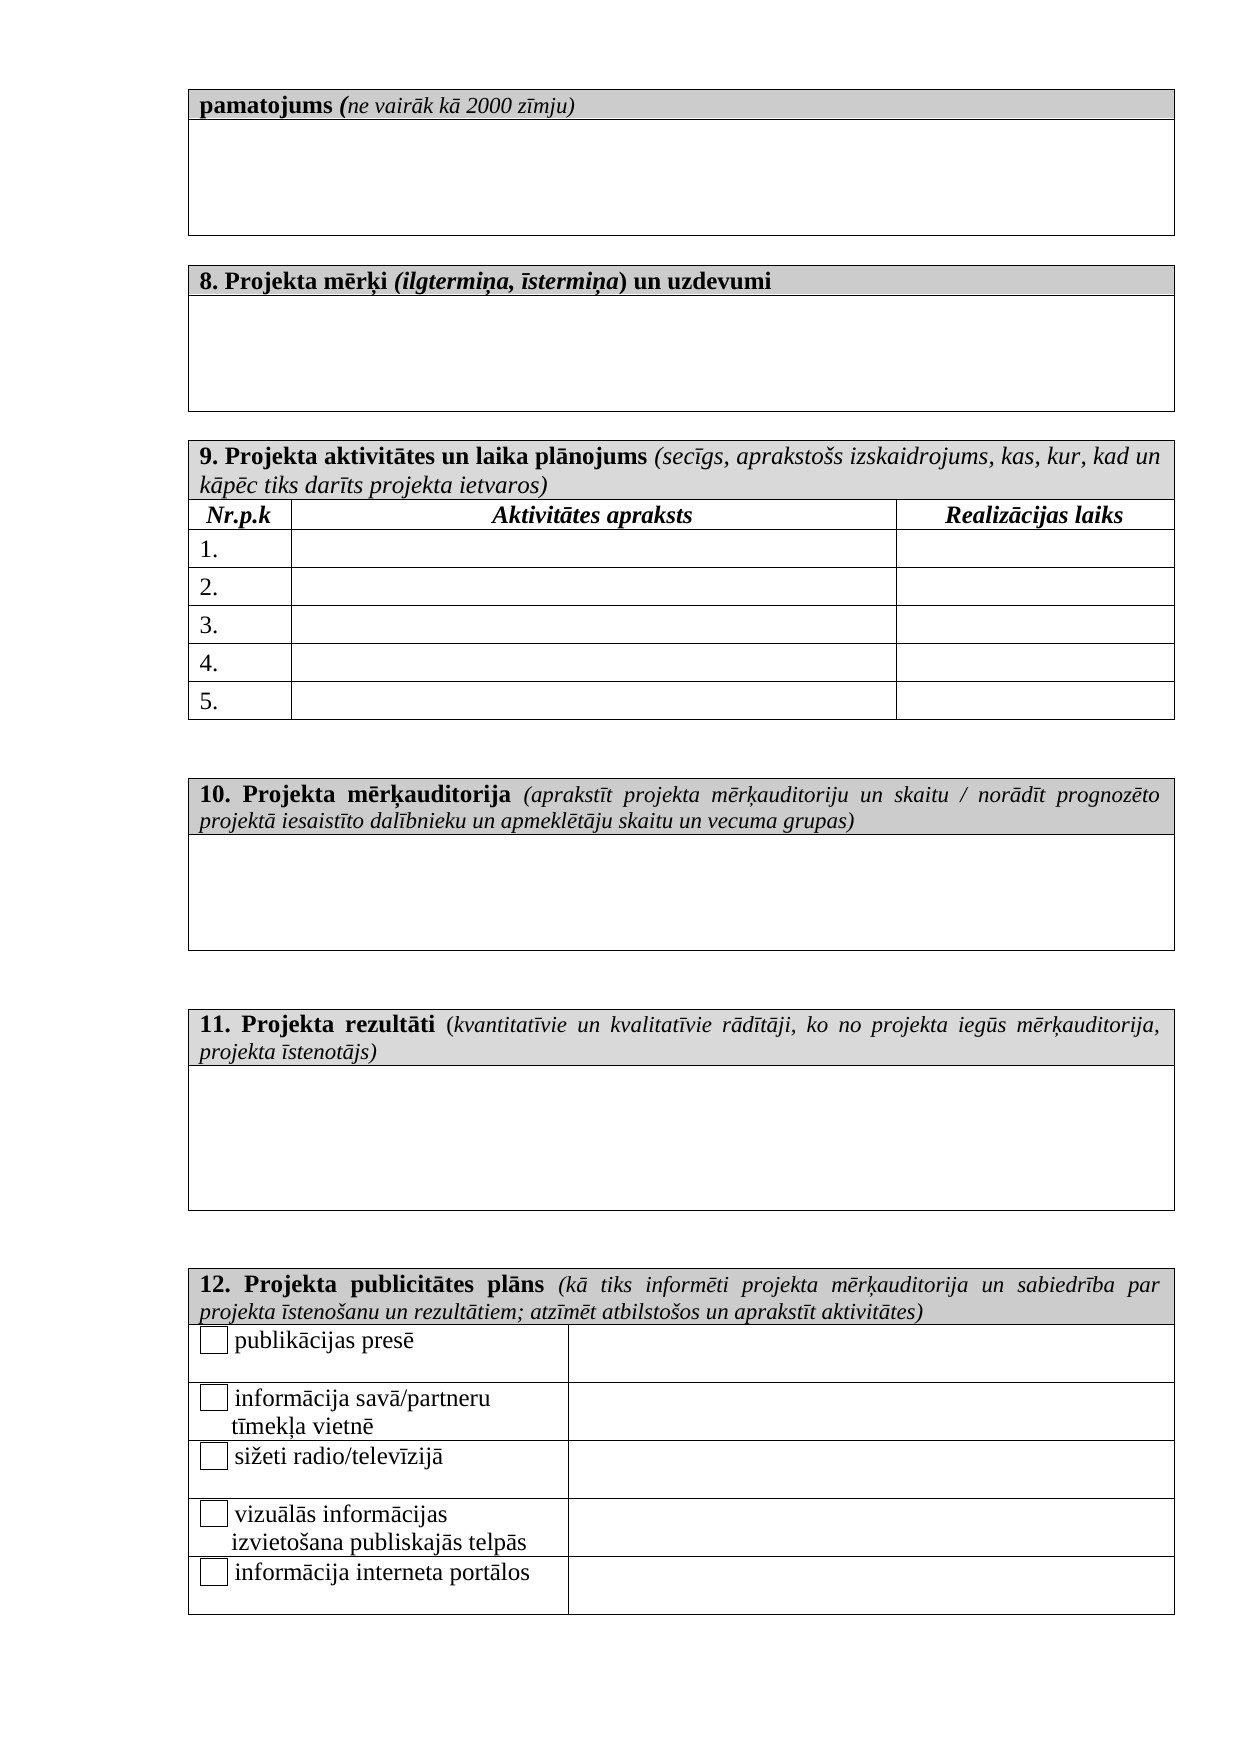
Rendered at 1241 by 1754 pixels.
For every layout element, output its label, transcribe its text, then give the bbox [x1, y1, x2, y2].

table_cell Realizācijas laiks [897, 500, 1174, 529]
table_cell [292, 568, 896, 605]
table_cell [897, 682, 1174, 719]
table_cell [569, 1325, 1174, 1382]
table_cell Aktivitātes apraksts [292, 500, 896, 529]
table_header 12. Projekta publicitātes plāns (kā tiks informēti projekta mērķauditorija un sabiedrība par projekta īstenošanu un rezultātiem; atzīmēt atbilstošos un aprakstīt aktivitātes) [189, 1269, 1174, 1324]
table_header 9. Projekta aktivitātes un laika plānojums (secīgs, aprakstošs izskaidrojums, kas, kur, kad un kāpēc tiks darīts projekta ietvaros) [189, 441, 1174, 499]
table_cell informācija savā/partneru tīmekļa vietnē [189, 1383, 568, 1440]
table_cell [569, 1499, 1174, 1556]
table_cell vizuālās informācijas izvietošana publiskajās telpās [189, 1499, 568, 1556]
table_cell 2. [189, 568, 291, 605]
table_cell [189, 835, 1174, 950]
table_cell [897, 606, 1174, 643]
table_header 8. Projekta mērķi (ilgtermiņa, īstermiņa) un uzdevumi [189, 266, 1174, 294]
table_cell sižeti radio/televīzijā [189, 1441, 568, 1498]
table_cell Nr.p.k [189, 500, 291, 529]
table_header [189, 90, 1174, 118]
table_cell [189, 1066, 1174, 1209]
table_cell publikācijas presē [189, 1325, 568, 1382]
table_cell [569, 1557, 1174, 1614]
table_cell [292, 530, 896, 567]
table_cell [189, 120, 1174, 235]
table_cell 4. [189, 644, 291, 681]
table_cell [189, 296, 1174, 411]
table_cell [292, 606, 896, 643]
table_cell [569, 1383, 1174, 1440]
table_cell [897, 530, 1174, 567]
table_cell [292, 682, 896, 719]
table_cell [897, 644, 1174, 681]
table_cell 1. [189, 530, 291, 567]
table_header 11. Projekta rezultāti (kvantitatīvie un kvalitatīvie rādītāji, ko no projekta iegūs mērķauditorija, projekta īstenotājs) [189, 1010, 1174, 1065]
table_cell informācija interneta portālos [189, 1557, 568, 1614]
table_cell [897, 568, 1174, 605]
table_cell 5. [189, 682, 291, 719]
table_cell [292, 644, 896, 681]
table_cell [569, 1441, 1174, 1498]
table_cell 3. [189, 606, 291, 643]
table_header 10. Projekta mērķauditorija (aprakstīt projekta mērķauditoriju un skaitu / norādīt prognozēto projektā iesaistīto dalībnieku un apmeklētāju skaitu un vecuma grupas) [189, 779, 1174, 834]
